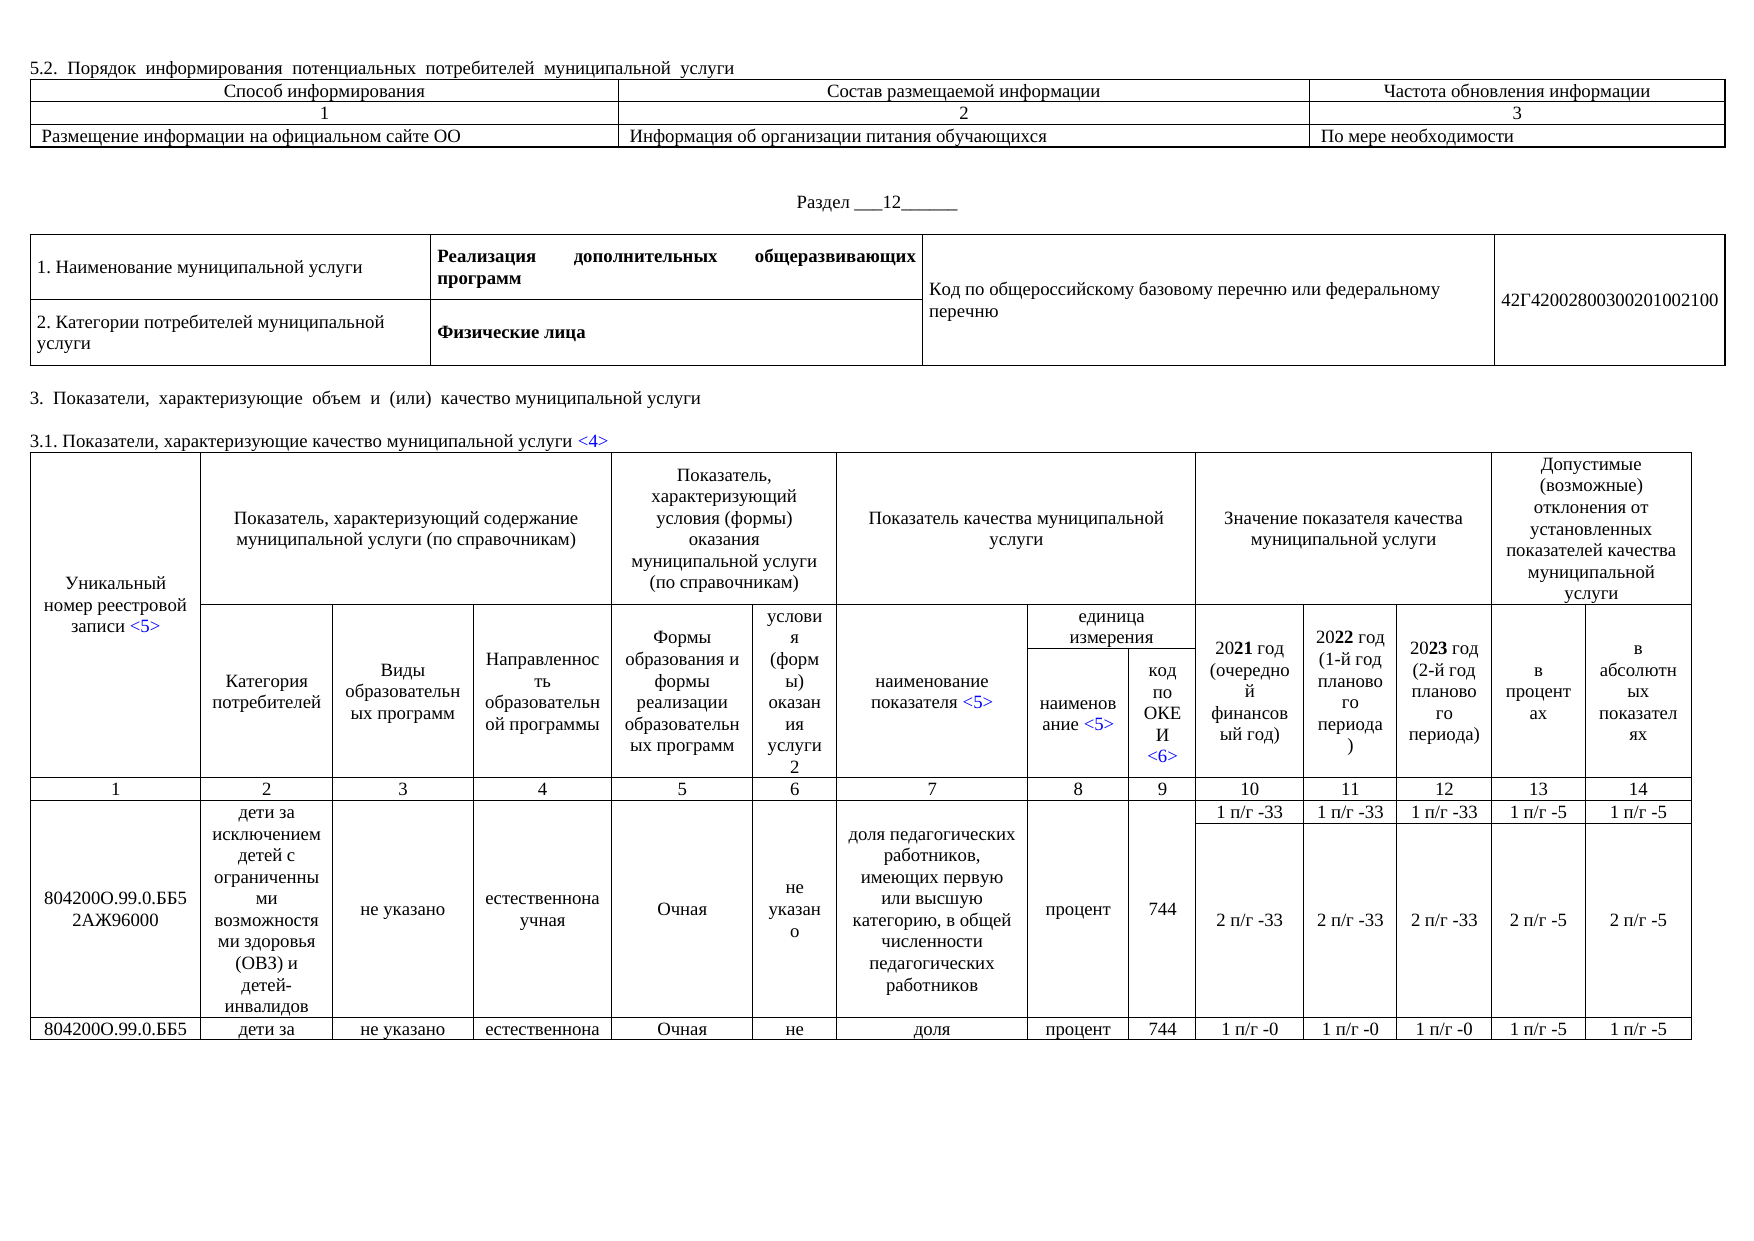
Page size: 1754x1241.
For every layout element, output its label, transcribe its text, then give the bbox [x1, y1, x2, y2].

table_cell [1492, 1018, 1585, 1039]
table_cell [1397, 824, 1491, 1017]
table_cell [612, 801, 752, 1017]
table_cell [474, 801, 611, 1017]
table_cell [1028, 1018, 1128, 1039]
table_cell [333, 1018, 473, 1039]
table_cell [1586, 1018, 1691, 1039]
text 5.2. Порядок информирования потенциальных потребителей муниципальной услуги [29, 57, 1724, 78]
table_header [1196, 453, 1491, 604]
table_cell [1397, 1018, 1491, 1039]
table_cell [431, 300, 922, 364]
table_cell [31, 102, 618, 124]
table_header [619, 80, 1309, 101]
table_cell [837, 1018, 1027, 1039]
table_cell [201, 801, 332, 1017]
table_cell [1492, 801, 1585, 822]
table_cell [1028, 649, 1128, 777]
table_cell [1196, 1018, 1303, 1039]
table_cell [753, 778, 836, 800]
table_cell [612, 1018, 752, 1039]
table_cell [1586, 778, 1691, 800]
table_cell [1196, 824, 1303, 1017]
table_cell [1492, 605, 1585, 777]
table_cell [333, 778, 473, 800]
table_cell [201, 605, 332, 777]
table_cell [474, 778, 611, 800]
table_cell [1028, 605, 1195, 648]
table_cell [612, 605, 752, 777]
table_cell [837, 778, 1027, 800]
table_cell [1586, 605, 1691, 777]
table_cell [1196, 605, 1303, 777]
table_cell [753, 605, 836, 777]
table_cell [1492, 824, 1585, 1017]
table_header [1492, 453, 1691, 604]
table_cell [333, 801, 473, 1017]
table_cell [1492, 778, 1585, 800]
text Раздел ___12______ [29, 191, 1724, 212]
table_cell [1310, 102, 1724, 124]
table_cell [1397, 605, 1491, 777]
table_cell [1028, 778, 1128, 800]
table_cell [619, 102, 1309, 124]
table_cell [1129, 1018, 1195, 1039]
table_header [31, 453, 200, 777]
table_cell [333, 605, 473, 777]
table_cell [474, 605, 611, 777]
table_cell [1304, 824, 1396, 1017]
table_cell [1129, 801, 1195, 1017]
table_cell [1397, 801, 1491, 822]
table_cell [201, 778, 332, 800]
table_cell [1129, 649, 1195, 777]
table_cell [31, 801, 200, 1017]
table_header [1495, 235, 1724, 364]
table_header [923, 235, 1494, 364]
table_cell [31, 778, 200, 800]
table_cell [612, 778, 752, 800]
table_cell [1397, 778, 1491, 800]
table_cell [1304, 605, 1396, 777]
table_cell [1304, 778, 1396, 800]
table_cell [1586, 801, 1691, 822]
text 3.1. Показатели, характеризующие качество муниципальной услуги <4> [29, 430, 1724, 452]
text 3. Показатели, характеризующие объем и (или) качество муниципальной услуги [29, 387, 1724, 409]
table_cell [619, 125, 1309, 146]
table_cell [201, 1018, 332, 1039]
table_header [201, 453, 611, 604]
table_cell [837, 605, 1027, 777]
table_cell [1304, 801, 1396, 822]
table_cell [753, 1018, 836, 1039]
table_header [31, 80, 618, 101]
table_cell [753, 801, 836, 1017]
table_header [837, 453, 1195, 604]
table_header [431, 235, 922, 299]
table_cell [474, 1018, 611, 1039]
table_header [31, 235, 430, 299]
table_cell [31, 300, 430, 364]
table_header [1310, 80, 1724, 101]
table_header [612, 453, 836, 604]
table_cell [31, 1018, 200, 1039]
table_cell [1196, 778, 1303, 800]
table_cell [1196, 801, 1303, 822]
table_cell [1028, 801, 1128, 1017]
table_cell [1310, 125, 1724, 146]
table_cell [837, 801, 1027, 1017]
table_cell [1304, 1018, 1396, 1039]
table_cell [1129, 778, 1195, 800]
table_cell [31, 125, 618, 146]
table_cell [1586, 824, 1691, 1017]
